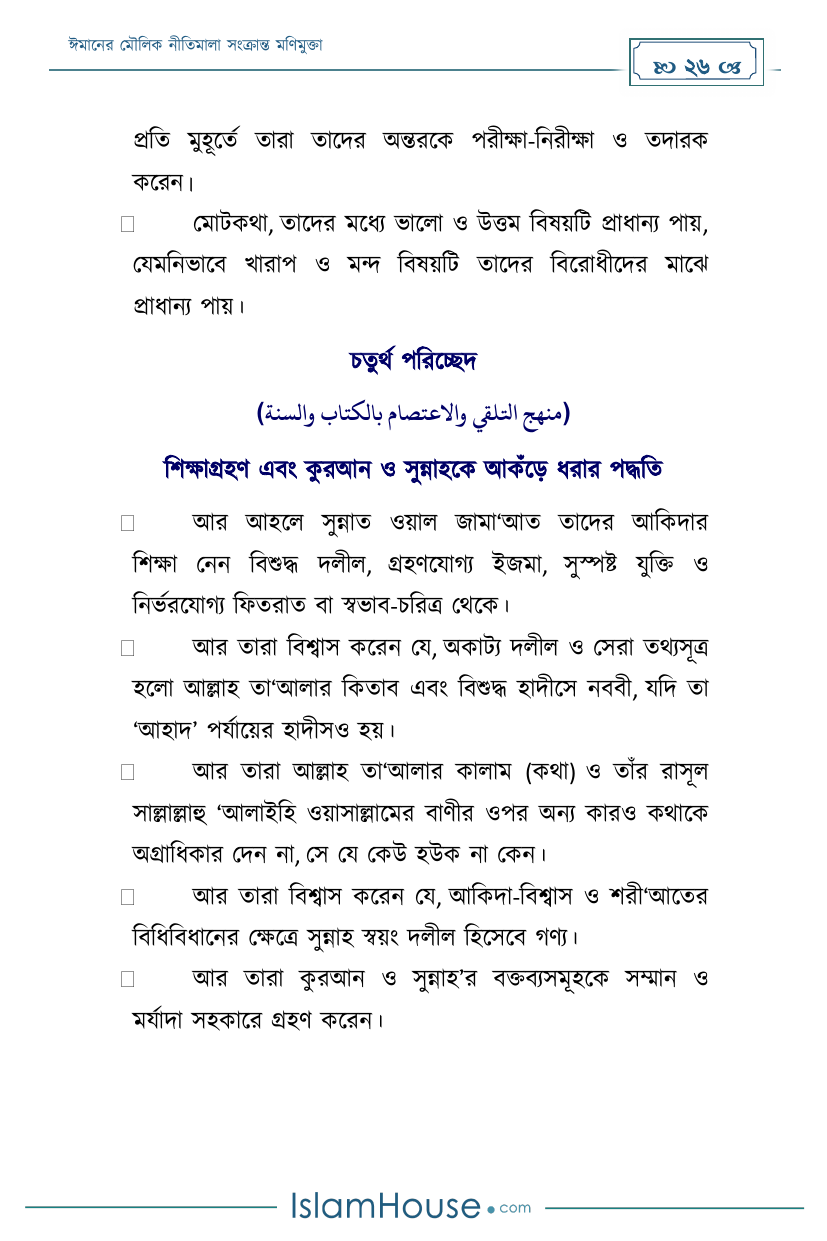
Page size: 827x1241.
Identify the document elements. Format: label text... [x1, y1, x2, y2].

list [118, 118, 709, 201]
list আর তারা বিশ্বাস করেন যে, আকিদা-বিশ্বাস ও শরী‘আতের বিধিবিধানের ক্ষেত্রে সুন্নাহ স্বয়ং দলীল হিসেবে গণ্য। [118, 873, 709, 956]
list আর তারা বিশ্বাস করেন যে, অকাট্য দলীল ও সেরা তথ্যসূত্র হলো আল্লাহ তা‘আলার কিতাব এবং বিশুদ্ধ হাদীসে নববী, যদি তা ‘আহাদ’ পর্যায়ের হাদীসও হয়। [118, 625, 709, 749]
list মোটকথা, তাদের মধ্যে ভালো ও উত্তম বিষয়টি প্রাধান্য পায়, যেমনিভাবে খারাপ ও মন্দ বিষয়টি তাদের বিরোধীদের মাঝে প্রাধান্য পায়। [118, 201, 709, 325]
list আর তারা আল্লাহ তা‘আলার কালাম (কথা) ও তাঁর রাসূল সাল্লাল্লাহু ‘আলাইহি ওয়াসাল্লামের বাণীর ওপর অন্য কারও কথাকে অগ্রাধিকার দেন না, সে যে কেউ হউক না কেন। [118, 749, 709, 873]
picture [284, 1187, 805, 1225]
text চতুর্থ পরিচ্ছেদ [118, 338, 709, 379]
list আর আহলে সুন্নাত ওয়াল জামা‘আত তাদের আকিদার শিক্ষা নেন বিশুদ্ধ দলীল, গ্রহণযোগ্য ইজমা, সুস্পষ্ট যুক্তি ও নির্ভরযোগ্য ফিতরাত বা স্বভাব-চরিত্র থেকে। [118, 500, 709, 625]
text শিক্ষাগ্রহণ এবং কুরআন ও সুন্নাহকে আকঁড়ে ধরার পদ্ধতি [118, 446, 709, 488]
text (منهج التلقي والاعتصام بالكتاب والسنة) [118, 392, 709, 434]
list আর তারা কুরআন ও সুন্নাহ’র বক্তব্যসমূহকে সম্মান ও মর্যাদা সহকারে গ্রহণ করেন। [118, 956, 709, 1039]
picture [18, 1186, 277, 1224]
